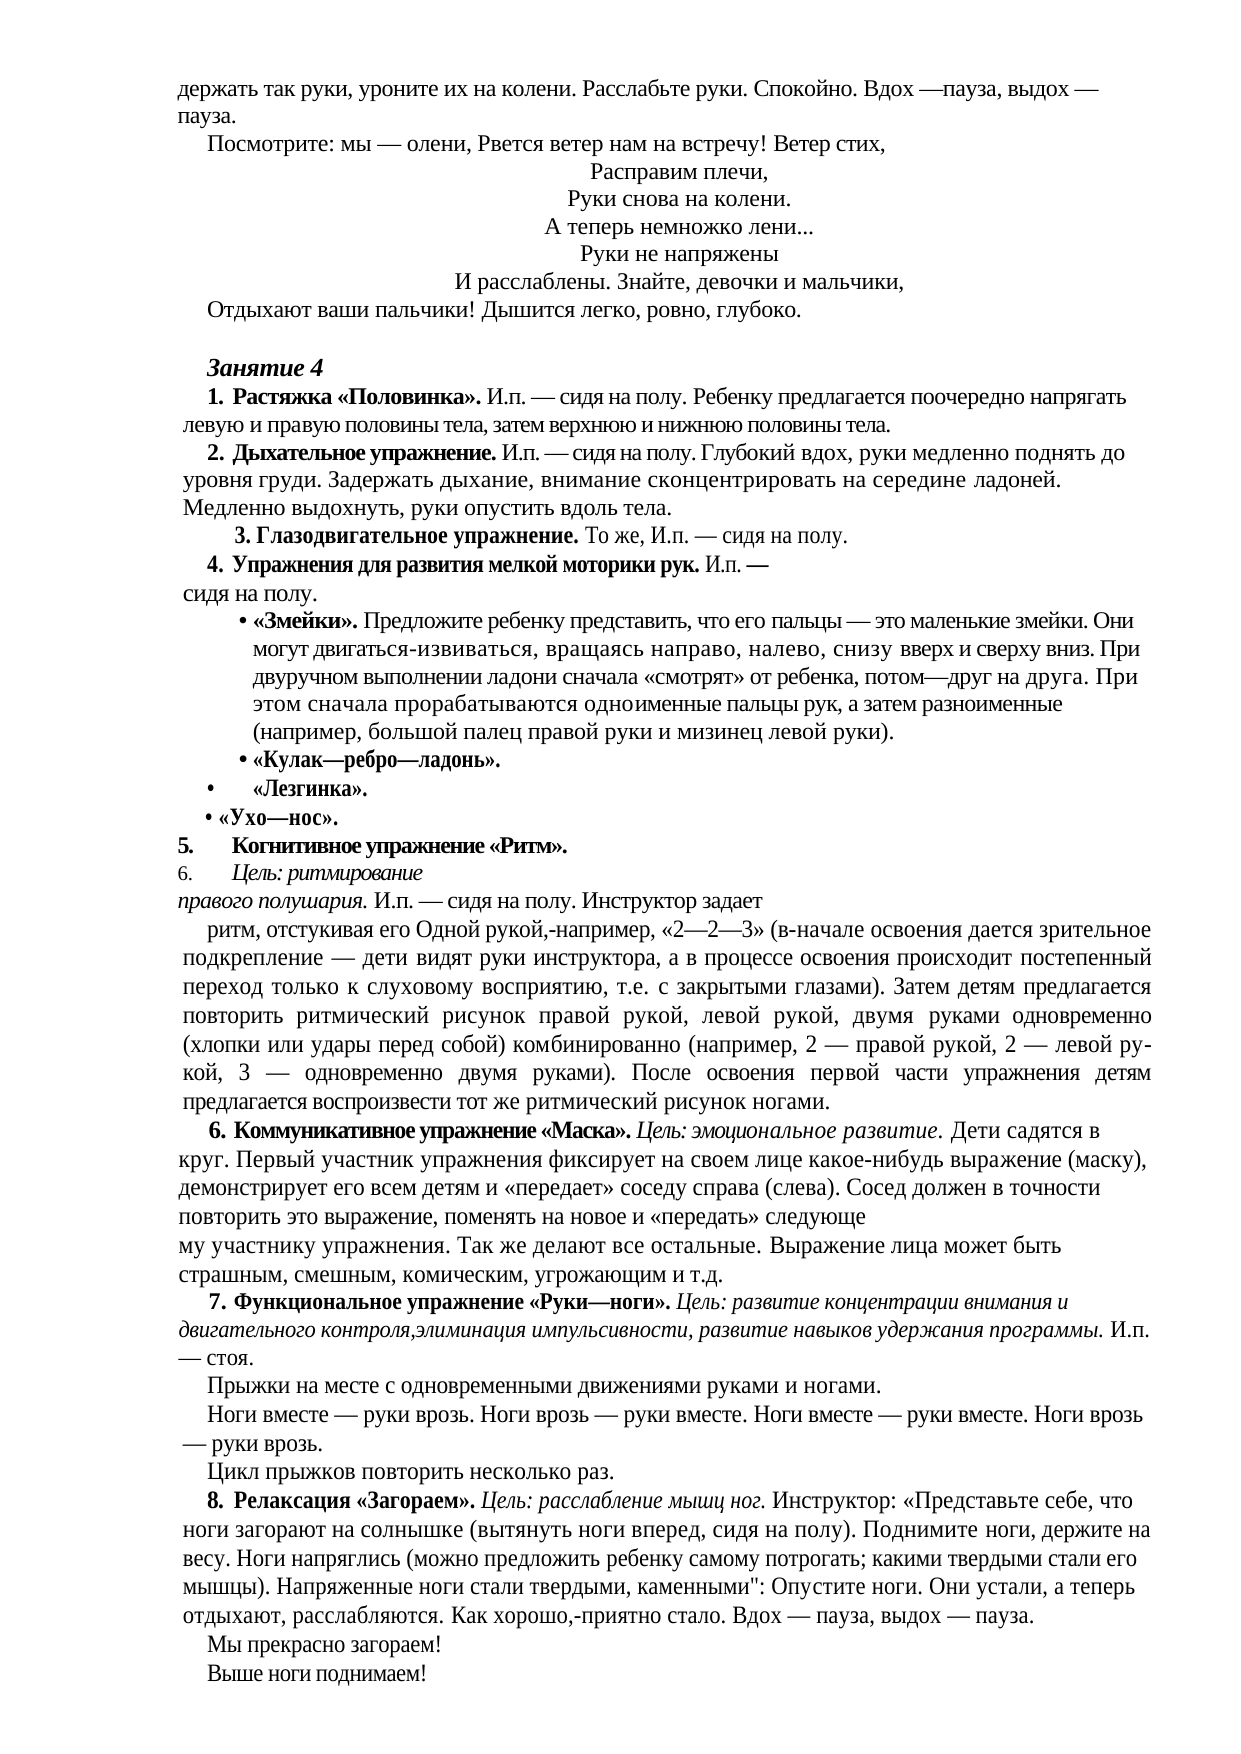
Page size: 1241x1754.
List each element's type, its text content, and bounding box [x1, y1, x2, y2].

list Цель: ритмирование правого полушария. И.п. — сидя на полу. Инструктор задает [177, 858, 1152, 914]
text 4. Упражнения для развития мелкой моторики рук. И.п. — сидя на полу. [183, 549, 1152, 607]
list Функциональное упражнение «Руки—ноги». Цель: развитие концентрации внимания и двигательного контроля,элиминация импульсивности, развитие навыков удержания программы. И.п. — стоя. [178, 1287, 1152, 1370]
text Цикл прыжков повторить несколько раз. [183, 1456, 1152, 1485]
text А теперь немножко лени... [183, 212, 1152, 239]
text Выше ноги поднимаем! [183, 1658, 1152, 1686]
list «Кулак—ребро—ладонь». [239, 744, 1152, 773]
text Руки не напряжены [183, 239, 1152, 267]
text И расслаблены. Знайте, девочки и мальчики, [183, 267, 1152, 295]
text Ноги вместе — руки врозь. Ноги врозь — руки вместе. Ноги вместе — руки вместе. Ноги врозь — руки врозь. [183, 1399, 1152, 1456]
text Прыжки на месте с одновременными движениями руками и ногами. [183, 1370, 1152, 1399]
list «Змейки». Предложите ребенку представить, что его пальцы — это маленькие змейки. Они могут двигаться-извиваться, вращаясь направо, налево, снизу вверх и сверху вниз. При двуручном выполнении ладони сначала «смотрят» от ребенка, потом—друг на друга. При этом сначала прорабатываются одноименные пальцы рук, а затем разноименные (например, большой палец правой руки и мизинец левой руки). [239, 607, 1152, 744]
text 1. Растяжка «Половинка». И.п. — сидя на полу. Ребенку предлагается поочередно напрягать левую и правую половины тела, затем верхнюю и нижнюю половины тела. [183, 382, 1152, 437]
text 2. Дыхательное упражнение. И.п. — сидя на полу. Глубокий вдох, руки медленно поднять до уровня груди. Задержать дыхание, внимание сконцентрировать на середине ладоней. Медленно выдохнуть, руки опустить вдоль тела. [183, 437, 1152, 520]
text Отдыхают ваши пальчики! Дышится легко, ровно, глубоко. [183, 295, 1152, 322]
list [177, 74, 1152, 129]
text Посмотрите: мы — олени, Рвется ветер нам на встречу! Ветер стих, [183, 129, 1152, 157]
list Коммуникативное упражнение «Маска». Цель: эмоциональное развитие. Дети садятся в круг. Первый участник упражнения фиксирует на своем лице какое-нибудь выражение (маску), демонстрирует его всем детям и «передает» соседу справа (слева). Сосед должен в точности повторить это выражение, поменять на новое и «передать» следующе му участнику упражнения. Так же делают все остальные. Выражение лица может быть страшным, смешным, комическим, угрожающим и т.д. [178, 1115, 1152, 1287]
text Руки снова на колени. [183, 184, 1152, 212]
text • «Лезгинка». • «Ухо—нос». [183, 773, 1152, 831]
text Занятие 4 [183, 352, 1152, 382]
text Мы прекрасно загораем! [183, 1629, 1152, 1658]
list Когнитивное упражнение «Ритм». [177, 831, 1152, 858]
text 8. Релаксация «Загораем». Цель: расслабление мышц ног. Инструктор: «Представьте себе, что ноги загорают на солнышке (вытянуть ноги вперед, сидя на полу). Поднимите ноги, держите на весу. Ноги напряглись (можно предложить ребенку самому потрогать; какими твердыми стали его мышцы). Напряженные ноги стали твердыми, каменными": Опустите ноги. Они устали, а теперь отдыхают, расслабляются. Как хорошо,-приятно стало. Вдох — пауза, выдох — пауза. [183, 1485, 1152, 1629]
text ритм, отстукивая его Одной рукой,-например, «2—2—3» (в-начале освоения дается зрительное подкрепление — дети видят руки инструктора, а в процессе освоения происходит постепенный переход только к слуховому восприятию, т.е. с закрытыми глазами). Затем детям предлагается повторить ритмический рисунок правой рукой, левой рукой, двумя руками одновременно (хлопки или удары перед собой) комбинированно (например, 2 — правой рукой, 2 — левой рукой, 3 — одновременно двумя руками). После освоения первой части упражнения детям предлагается воспроизвести тот же ритмический рисунок ногами. [183, 914, 1152, 1115]
text Расправим плечи, [183, 157, 1152, 184]
text 3. Глазодвигательное упражнение. То же, И.п. — сидя на полу. [183, 520, 1152, 549]
